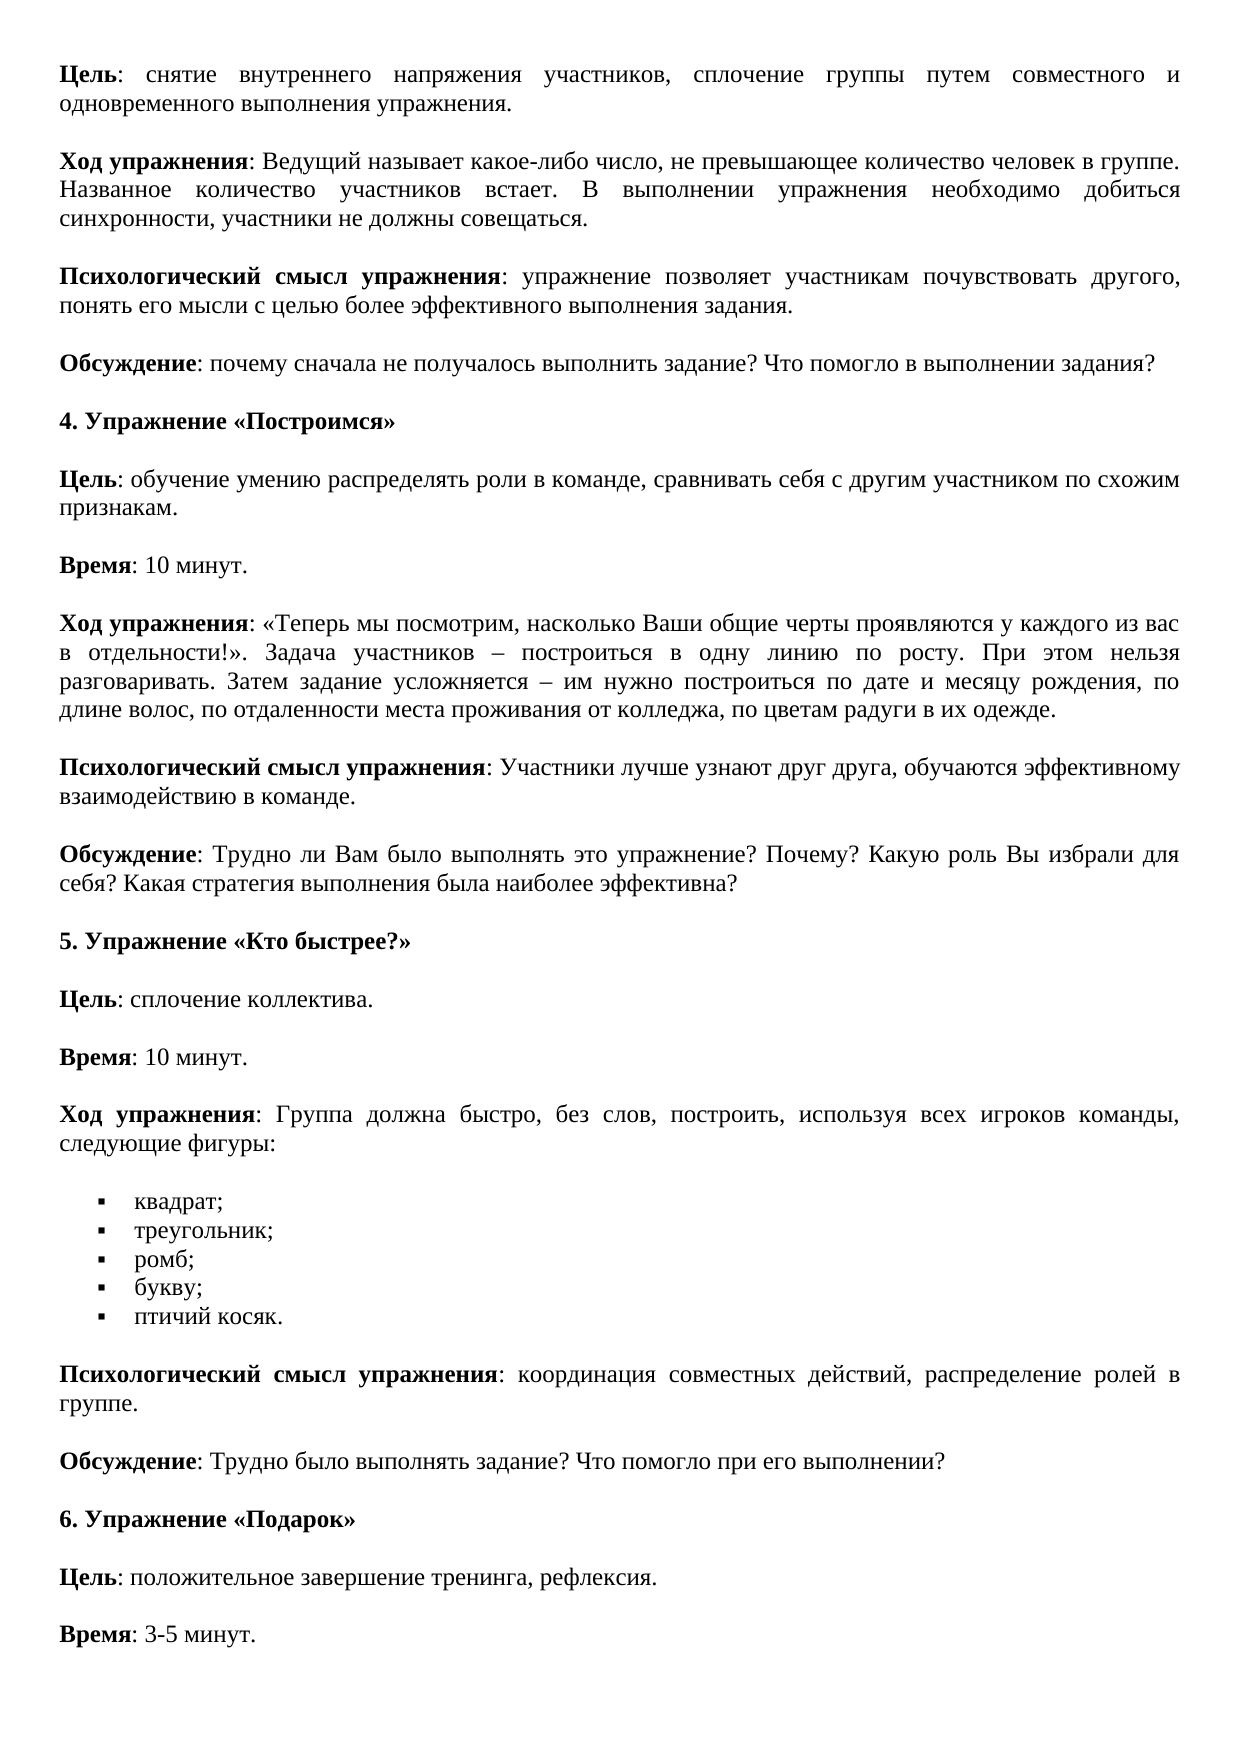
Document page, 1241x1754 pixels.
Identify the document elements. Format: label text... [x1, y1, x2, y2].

text Обсуждение: Трудно ли Вам было выполнять это упражнение? Почему? Какую роль Вы избрали для себя? Какая стратегия выполнения была наиболее эффективна? [59, 839, 1181, 897]
list ромб; [97, 1244, 1181, 1272]
list птичий косяк. [97, 1301, 1181, 1330]
text Время: 10 минут. [59, 1042, 1181, 1070]
text Ход упражнения: Ведущий называет какое-либо число, не превышающее количество человек в группе. Названное количество участников встает. В выполнении упражнения необходимо добиться синхронности, участники не должны совещаться. [59, 146, 1181, 232]
text Обсуждение: Трудно было выполнять задание? Что помогло при его выполнении? [59, 1446, 1181, 1474]
list треугольник; [97, 1215, 1181, 1244]
text Психологический смысл упражнения: Участники лучше узнают друг друга, обучаются эффективному взаимодействию в команде. [59, 752, 1181, 810]
text Время: 10 минут. [59, 550, 1181, 579]
text Цель: снятие внутреннего напряжения участников, сплочение группы путем совместного и одновременного выполнения упражнения. [59, 59, 1181, 117]
list квадрат; [97, 1186, 1181, 1215]
list букву; [97, 1272, 1181, 1301]
text 6. Упражнение «Подарок» [59, 1504, 1181, 1532]
text Психологический смысл упражнения: упражнение позволяет участникам почувствовать другого, понять его мысли с целью более эффективного выполнения задания. [59, 261, 1181, 319]
text Психологический смысл упражнения: координация совместных действий, распределение ролей в группе. [59, 1359, 1181, 1417]
text Цель: сплочение коллектива. [59, 984, 1181, 1012]
text 5. Упражнение «Кто быстрее?» [59, 926, 1181, 954]
text Время: 3-5 минут. [59, 1619, 1181, 1648]
text Ход упражнения: «Теперь мы посмотрим, насколько Ваши общие черты проявляются у каждого из вас в отдельности!». Задача участников – построиться в одну линию по росту. При этом нельзя разговаривать. Затем задание усложняется – им нужно построиться по дате и месяцу рождения, по длине волос, по отдаленности места проживания от колледжа, по цветам радуги в их одежде. [59, 608, 1181, 723]
text Ход упражнения: Группа должна быстро, без слов, построить, используя всех игроков команды, следующие фигуры: [59, 1099, 1181, 1157]
text 4. Упражнение «Построимся» [59, 406, 1181, 434]
text Цель: положительное завершение тренинга, рефлексия. [59, 1562, 1181, 1590]
text Цель: обучение умению распределять роли в команде, сравнивать себя с другим участником по схожим признакам. [59, 464, 1181, 521]
text Обсуждение: почему сначала не получалось выполнить задание? Что помогло в выполнении задания? [59, 348, 1181, 377]
